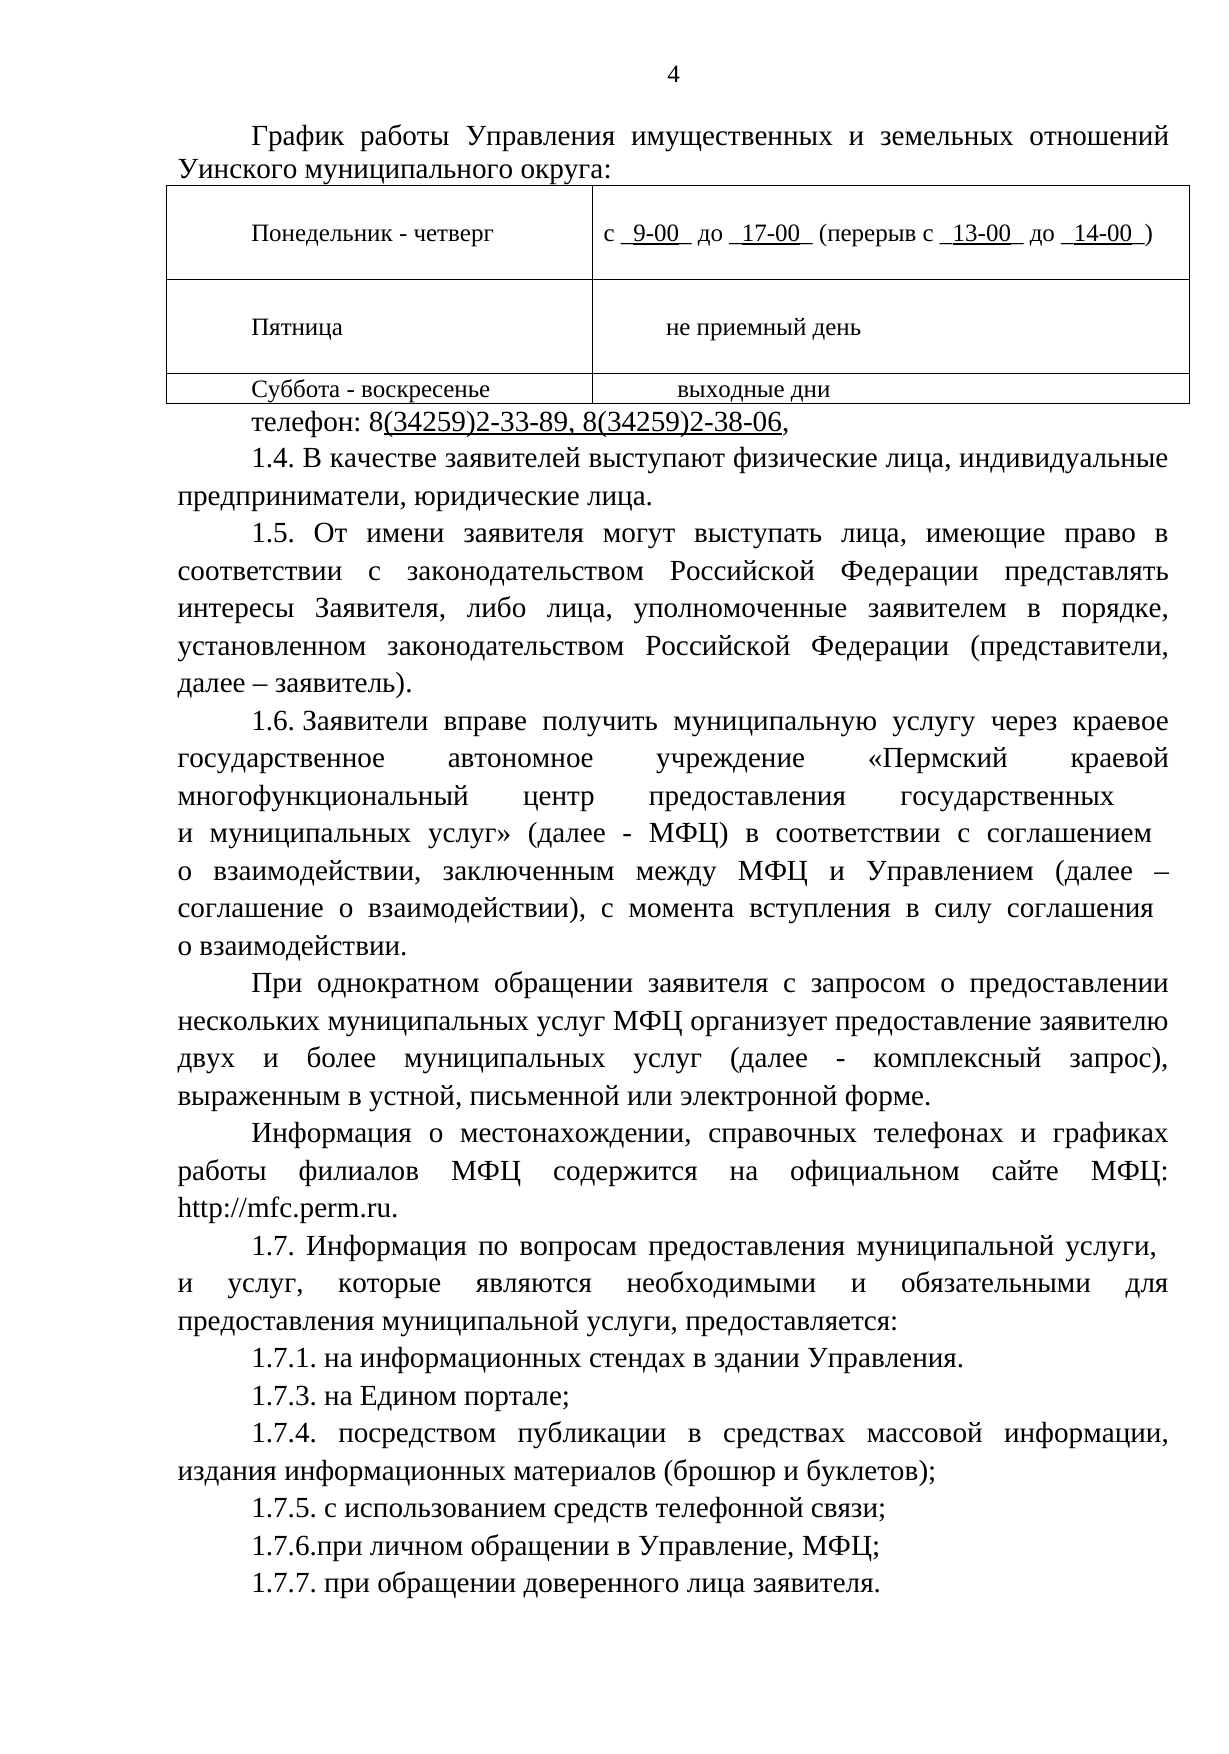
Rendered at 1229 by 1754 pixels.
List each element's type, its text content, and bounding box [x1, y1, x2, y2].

text 1.7.7. при обращении доверенного лица заявителя. [177, 1563, 1169, 1600]
text 1.7.5. с использованием средств телефонной связи; [177, 1488, 1169, 1525]
text График работы Управления имущественных и земельных отношений Уинского муниципального округа: [177, 118, 1169, 185]
text При однократном обращении заявителя с запросом о предоставлении нескольких муниципальных услуг МФЦ организует предоставление заявителю двух и более муниципальных услуг (далее - комплексный запрос), выраженным в устной, письменной или электронной форме. [177, 963, 1169, 1113]
text 1.4. В качестве заявителей выступают физические лица, индивидуальные предприниматели, юридические лица. [177, 438, 1169, 513]
text Информация о местонахождении, справочных телефонах и графиках работы филиалов МФЦ содержится на официальном сайте МФЦ: http://mfc.perm.ru. [177, 1113, 1169, 1225]
table_header с _9-00_ до _17-00_ (перерыв с _13-00_ до _14-00_) [593, 186, 1189, 279]
table_cell Пятница [167, 280, 592, 373]
text телефон: 8(34259)2-33-89, 8(34259)2-38-06, [177, 404, 1169, 438]
table_cell Суббота - воскресенье [167, 374, 592, 403]
text 1.7.3. на Едином портале; [177, 1375, 1169, 1413]
table_cell выходные дни [593, 374, 1189, 403]
text 1.7.6.при личном обращении в Управление, МФЦ; [177, 1525, 1169, 1563]
text 1.5. От имени заявителя могут выступать лица, имеющие право в соответствии с законодательством Российской Федерации представлять интересы Заявителя, либо лица, уполномоченные заявителем в порядке, установленном законодательством Российской Федерации (представители, далее – заявитель). [177, 513, 1169, 700]
text 1.7. Информация по вопросам предоставления муниципальной услуги, и услуг, которые являются необходимыми и обязательными для предоставления муниципальной услуги, предоставляется: [177, 1225, 1169, 1338]
table_header Понедельник - четверг [167, 186, 592, 279]
table_cell не приемный день [593, 280, 1189, 373]
text 1.6. Заявители вправе получить муниципальную услугу через краевое государственное автономное учреждение «Пермский краевой многофункциональный центр предоставления государственных и муниципальных услуг» (далее - МФЦ) в соответствии с соглашением о взаимодействии, заключенным между МФЦ и Управлением (далее – соглашение о взаимодействии), с момента вступления в силу соглашения о взаимодействии. [177, 700, 1169, 963]
text 1.7.1. на информационных стендах в здании Управления. [177, 1338, 1169, 1375]
text 1.7.4. посредством публикации в средствах массовой информации, издания информационных материалов (брошюр и буклетов); [177, 1413, 1169, 1488]
